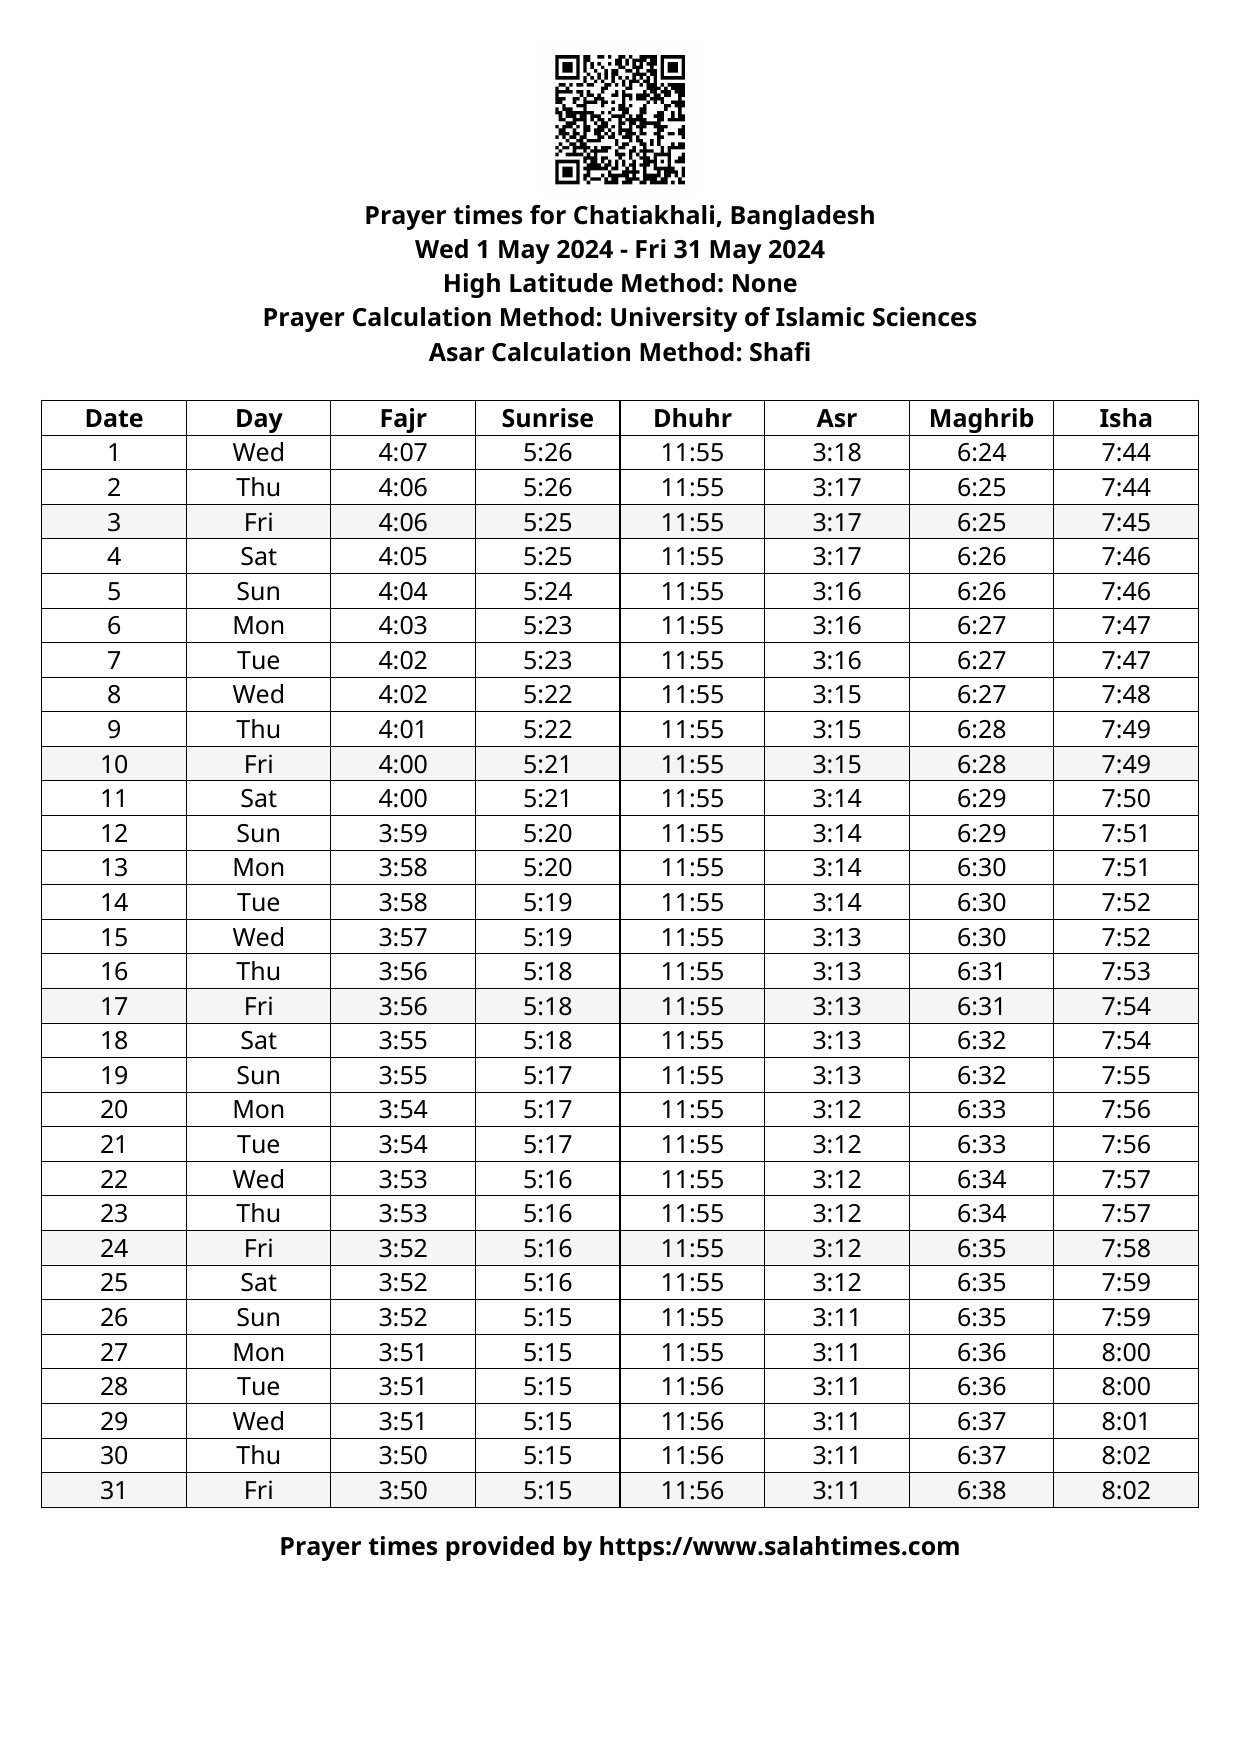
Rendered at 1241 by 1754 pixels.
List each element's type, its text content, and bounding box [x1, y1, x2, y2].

table_cell 6:27 [910, 643, 1053, 677]
table_cell 3:12 [765, 1162, 909, 1195]
table_cell 11:55 [621, 470, 764, 504]
table_cell Mon [187, 851, 330, 884]
table_cell 6:33 [910, 1093, 1053, 1126]
table_cell 3:17 [765, 505, 909, 538]
table_cell Mon [187, 1335, 330, 1368]
table_cell Sat [187, 1266, 330, 1299]
table_cell 7:49 [1054, 747, 1198, 780]
table_cell 22 [42, 1162, 186, 1195]
table_cell 3:14 [765, 851, 909, 884]
table_cell 6:29 [910, 816, 1053, 849]
table_cell 3:51 [331, 1369, 475, 1403]
table_cell 5:16 [476, 1266, 619, 1299]
table_cell 5:15 [476, 1404, 619, 1437]
table_cell 19 [42, 1058, 186, 1092]
table_cell Thu [187, 712, 330, 746]
table_cell Tue [187, 1369, 330, 1403]
table_cell 6:31 [910, 954, 1053, 988]
picture [542, 41, 699, 198]
table_cell 3:11 [765, 1335, 909, 1368]
table_cell 26 [42, 1300, 186, 1334]
table_cell Tue [187, 885, 330, 919]
table_cell 11:55 [621, 1162, 764, 1195]
table_cell 5:19 [476, 885, 619, 919]
table_cell 3:15 [765, 678, 909, 711]
table_cell 7:46 [1054, 574, 1198, 607]
table_cell 7:52 [1054, 920, 1198, 953]
table_cell Fri [187, 505, 330, 538]
table_cell 9 [42, 712, 186, 746]
table_cell 6:35 [910, 1300, 1053, 1334]
table_cell 3:13 [765, 920, 909, 953]
table_cell 7:44 [1054, 470, 1198, 504]
table_cell 13 [42, 851, 186, 884]
table_cell 3 [42, 505, 186, 538]
table_cell 6:35 [910, 1266, 1053, 1299]
table_cell 3:59 [331, 816, 475, 849]
table_cell 11:55 [621, 851, 764, 884]
table_cell 3:57 [331, 920, 475, 953]
table_cell 6:25 [910, 470, 1053, 504]
table_cell 4:06 [331, 505, 475, 538]
table_cell 3:15 [765, 747, 909, 780]
table_cell Wed [187, 1162, 330, 1195]
table_cell Sat [187, 1024, 330, 1057]
table_cell 6:27 [910, 609, 1053, 642]
table_cell 5:19 [476, 920, 619, 953]
table_cell 3:16 [765, 643, 909, 677]
table_cell 2 [42, 470, 186, 504]
table_cell 25 [42, 1266, 186, 1299]
table_cell 4:03 [331, 609, 475, 642]
table_cell Sat [187, 781, 330, 815]
table_cell 16 [42, 954, 186, 988]
table_cell 6:30 [910, 851, 1053, 884]
table_cell 3:56 [331, 989, 475, 1022]
table_cell Tue [187, 1127, 330, 1161]
table_cell 4:00 [331, 747, 475, 780]
table_cell 4:01 [331, 712, 475, 746]
table_cell Sat [187, 539, 330, 573]
table_cell Wed [187, 920, 330, 953]
table_header Isha [1054, 401, 1198, 434]
table_cell 10 [42, 747, 186, 780]
table_cell 4:02 [331, 678, 475, 711]
table_cell 6:37 [910, 1439, 1053, 1472]
table_cell 3:54 [331, 1093, 475, 1126]
table_cell 12 [42, 816, 186, 849]
table_cell 3:14 [765, 816, 909, 849]
table_cell 3:58 [331, 885, 475, 919]
table_cell 5:18 [476, 954, 619, 988]
table_cell 11 [42, 781, 186, 815]
table_cell 28 [42, 1369, 186, 1403]
table_cell Sun [187, 816, 330, 849]
table_cell 3:11 [765, 1369, 909, 1403]
table_cell 30 [42, 1439, 186, 1472]
table_header Fajr [331, 401, 475, 434]
table_cell 5:23 [476, 643, 619, 677]
table_cell Thu [187, 1439, 330, 1472]
table_cell 3:55 [331, 1024, 475, 1057]
table_cell 3:16 [765, 609, 909, 642]
table_cell Fri [187, 747, 330, 780]
table_cell 3:11 [765, 1439, 909, 1472]
table_cell 11:55 [621, 1093, 764, 1126]
table_cell 6:32 [910, 1058, 1053, 1092]
table_cell 11:55 [621, 781, 764, 815]
table_cell 7:51 [1054, 851, 1198, 884]
table_cell Thu [187, 954, 330, 988]
table_cell 11:55 [621, 920, 764, 953]
table_cell Wed [187, 436, 330, 469]
table_cell 4 [42, 539, 186, 573]
table_cell Mon [187, 609, 330, 642]
table_cell 3:18 [765, 436, 909, 469]
table_cell 11:56 [621, 1369, 764, 1403]
table_cell 6:35 [910, 1231, 1053, 1264]
table_cell 5:15 [476, 1369, 619, 1403]
table_header Dhuhr [621, 401, 764, 434]
table_cell 7:57 [1054, 1162, 1198, 1195]
table_cell 6:36 [910, 1369, 1053, 1403]
table_cell 5:18 [476, 1024, 619, 1057]
table_cell 6:32 [910, 1024, 1053, 1057]
table_cell 11:55 [621, 1127, 764, 1161]
table_cell 6:28 [910, 747, 1053, 780]
table_cell 3:51 [331, 1335, 475, 1368]
table_cell 11:56 [621, 1473, 764, 1507]
table_cell 11:55 [621, 1196, 764, 1230]
table_cell 3:54 [331, 1127, 475, 1161]
table_cell 3:12 [765, 1093, 909, 1126]
table_cell 31 [42, 1473, 186, 1507]
table_cell 4:05 [331, 539, 475, 573]
table_cell 6:30 [910, 885, 1053, 919]
table_cell 6:34 [910, 1162, 1053, 1195]
table_cell 14 [42, 885, 186, 919]
table_cell 7:44 [1054, 436, 1198, 469]
table_cell 5:21 [476, 781, 619, 815]
table_cell 4:06 [331, 470, 475, 504]
table_cell 8:00 [1054, 1369, 1198, 1403]
table_cell Sun [187, 1300, 330, 1334]
table_cell 7:45 [1054, 505, 1198, 538]
table_cell 7:54 [1054, 1024, 1198, 1057]
table_cell 4:07 [331, 436, 475, 469]
table_cell 11:55 [621, 1231, 764, 1264]
table_cell 11:55 [621, 712, 764, 746]
table_cell 5 [42, 574, 186, 607]
table_cell Tue [187, 643, 330, 677]
table_cell 8:00 [1054, 1335, 1198, 1368]
table_cell 3:11 [765, 1473, 909, 1507]
table_cell 6:26 [910, 574, 1053, 607]
table_cell 18 [42, 1024, 186, 1057]
table_cell Sun [187, 574, 330, 607]
table_cell 3:14 [765, 781, 909, 815]
table_cell 1 [42, 436, 186, 469]
table_cell 4:02 [331, 643, 475, 677]
table_cell Thu [187, 1196, 330, 1230]
table_cell 3:17 [765, 470, 909, 504]
table_header Asr [765, 401, 909, 434]
table_cell 7:51 [1054, 816, 1198, 849]
table_cell 8:02 [1054, 1439, 1198, 1472]
table_cell 7:57 [1054, 1196, 1198, 1230]
table_cell Mon [187, 1093, 330, 1126]
table_cell 21 [42, 1127, 186, 1161]
table_cell 3:13 [765, 954, 909, 988]
table_cell 7 [42, 643, 186, 677]
table_cell 6:26 [910, 539, 1053, 573]
table_header Date [42, 401, 186, 434]
table_cell 11:55 [621, 1058, 764, 1092]
text Asar Calculation Method: Shafi [42, 334, 1198, 368]
table_cell 3:14 [765, 885, 909, 919]
table_cell 7:48 [1054, 678, 1198, 711]
table_cell 3:12 [765, 1196, 909, 1230]
table_cell 3:12 [765, 1231, 909, 1264]
table_cell 6:34 [910, 1196, 1053, 1230]
table_cell 5:21 [476, 747, 619, 780]
table_cell 5:16 [476, 1231, 619, 1264]
table_cell 3:53 [331, 1196, 475, 1230]
table_header Day [187, 401, 330, 434]
table_cell 4:04 [331, 574, 475, 607]
table_cell 7:56 [1054, 1127, 1198, 1161]
table_cell 7:55 [1054, 1058, 1198, 1092]
table_cell 11:55 [621, 1335, 764, 1368]
table_cell 3:13 [765, 1058, 909, 1092]
table_cell 6:33 [910, 1127, 1053, 1161]
table_cell 3:55 [331, 1058, 475, 1092]
table_cell 3:11 [765, 1404, 909, 1437]
table_cell 7:50 [1054, 781, 1198, 815]
table_cell 5:17 [476, 1127, 619, 1161]
table_cell 15 [42, 920, 186, 953]
table_cell 11:55 [621, 678, 764, 711]
table_cell 11:55 [621, 436, 764, 469]
table_cell 5:20 [476, 851, 619, 884]
table_cell 3:12 [765, 1266, 909, 1299]
table_cell 5:15 [476, 1300, 619, 1334]
table_cell 7:59 [1054, 1300, 1198, 1334]
table_cell 11:55 [621, 539, 764, 573]
table_cell 3:52 [331, 1266, 475, 1299]
table_cell 11:55 [621, 954, 764, 988]
table_cell Wed [187, 678, 330, 711]
table_cell 6:28 [910, 712, 1053, 746]
table_cell 6:27 [910, 678, 1053, 711]
table_cell Wed [187, 1404, 330, 1437]
table_cell 8 [42, 678, 186, 711]
table_cell 6:31 [910, 989, 1053, 1022]
table_cell 11:55 [621, 609, 764, 642]
table_cell 6:36 [910, 1335, 1053, 1368]
table_cell 7:58 [1054, 1231, 1198, 1264]
table_cell Fri [187, 989, 330, 1022]
table_header Sunrise [476, 401, 619, 434]
table_cell 3:53 [331, 1162, 475, 1195]
table_cell 6:38 [910, 1473, 1053, 1507]
table_cell 7:54 [1054, 989, 1198, 1022]
table_cell 29 [42, 1404, 186, 1437]
table_cell 7:49 [1054, 712, 1198, 746]
table_cell 5:15 [476, 1335, 619, 1368]
table_cell 7:53 [1054, 954, 1198, 988]
table_cell 7:47 [1054, 643, 1198, 677]
table_cell 6:37 [910, 1404, 1053, 1437]
text Wed 1 May 2024 - Fri 31 May 2024 [42, 232, 1198, 266]
table_cell 5:25 [476, 539, 619, 573]
table_cell 5:16 [476, 1162, 619, 1195]
table_cell 5:22 [476, 678, 619, 711]
table_cell 3:16 [765, 574, 909, 607]
table_cell 3:13 [765, 1024, 909, 1057]
table_cell 8:01 [1054, 1404, 1198, 1437]
table_cell 3:17 [765, 539, 909, 573]
table_cell Sun [187, 1058, 330, 1092]
table_header Maghrib [910, 401, 1053, 434]
table_cell 3:12 [765, 1127, 909, 1161]
table_cell 11:56 [621, 1404, 764, 1437]
table_cell Thu [187, 470, 330, 504]
table_cell 5:15 [476, 1439, 619, 1472]
table_cell 5:20 [476, 816, 619, 849]
table_cell 11:55 [621, 574, 764, 607]
table_cell 5:24 [476, 574, 619, 607]
table_cell 5:16 [476, 1196, 619, 1230]
table_cell 6:30 [910, 920, 1053, 953]
table_cell 11:55 [621, 816, 764, 849]
table_cell 11:55 [621, 885, 764, 919]
text High Latitude Method: None [42, 266, 1198, 300]
table_cell 5:17 [476, 1058, 619, 1092]
table_cell 11:55 [621, 747, 764, 780]
table_cell 3:13 [765, 989, 909, 1022]
table_cell 11:55 [621, 505, 764, 538]
table_cell 7:47 [1054, 609, 1198, 642]
text Prayer times for Chatiakhali, Bangladesh [42, 198, 1198, 232]
table_cell 6:24 [910, 436, 1053, 469]
table_cell 11:56 [621, 1439, 764, 1472]
table_cell 8:02 [1054, 1473, 1198, 1507]
table_cell 11:55 [621, 989, 764, 1022]
table_cell 6 [42, 609, 186, 642]
table_cell 4:00 [331, 781, 475, 815]
table_cell 3:11 [765, 1300, 909, 1334]
table_cell 7:59 [1054, 1266, 1198, 1299]
table_cell 20 [42, 1093, 186, 1126]
table_cell 3:15 [765, 712, 909, 746]
table_cell 17 [42, 989, 186, 1022]
text Prayer Calculation Method: University of Islamic Sciences [42, 300, 1198, 334]
table_cell 6:25 [910, 505, 1053, 538]
table_cell 5:15 [476, 1473, 619, 1507]
table_cell 11:55 [621, 1300, 764, 1334]
table_cell 5:18 [476, 989, 619, 1022]
table_cell 5:22 [476, 712, 619, 746]
table_cell 6:29 [910, 781, 1053, 815]
table_cell 11:55 [621, 1024, 764, 1057]
table_cell 7:56 [1054, 1093, 1198, 1126]
table_cell Fri [187, 1231, 330, 1264]
table_cell 3:56 [331, 954, 475, 988]
table_cell 5:17 [476, 1093, 619, 1126]
text Prayer times provided by https://www.salahtimes.com [42, 1528, 1198, 1563]
table_cell 7:52 [1054, 885, 1198, 919]
table_cell 11:55 [621, 643, 764, 677]
table_cell 11:55 [621, 1266, 764, 1299]
table_cell Fri [187, 1473, 330, 1507]
table_cell 3:52 [331, 1300, 475, 1334]
table_cell 3:51 [331, 1404, 475, 1437]
table_cell 5:25 [476, 505, 619, 538]
table_cell 5:23 [476, 609, 619, 642]
table_cell 5:26 [476, 470, 619, 504]
table_cell 3:58 [331, 851, 475, 884]
table_cell 3:50 [331, 1439, 475, 1472]
table_cell 24 [42, 1231, 186, 1264]
table_cell 23 [42, 1196, 186, 1230]
table_cell 3:52 [331, 1231, 475, 1264]
table_cell 3:50 [331, 1473, 475, 1507]
table_cell 27 [42, 1335, 186, 1368]
table_cell 5:26 [476, 436, 619, 469]
table_cell 7:46 [1054, 539, 1198, 573]
